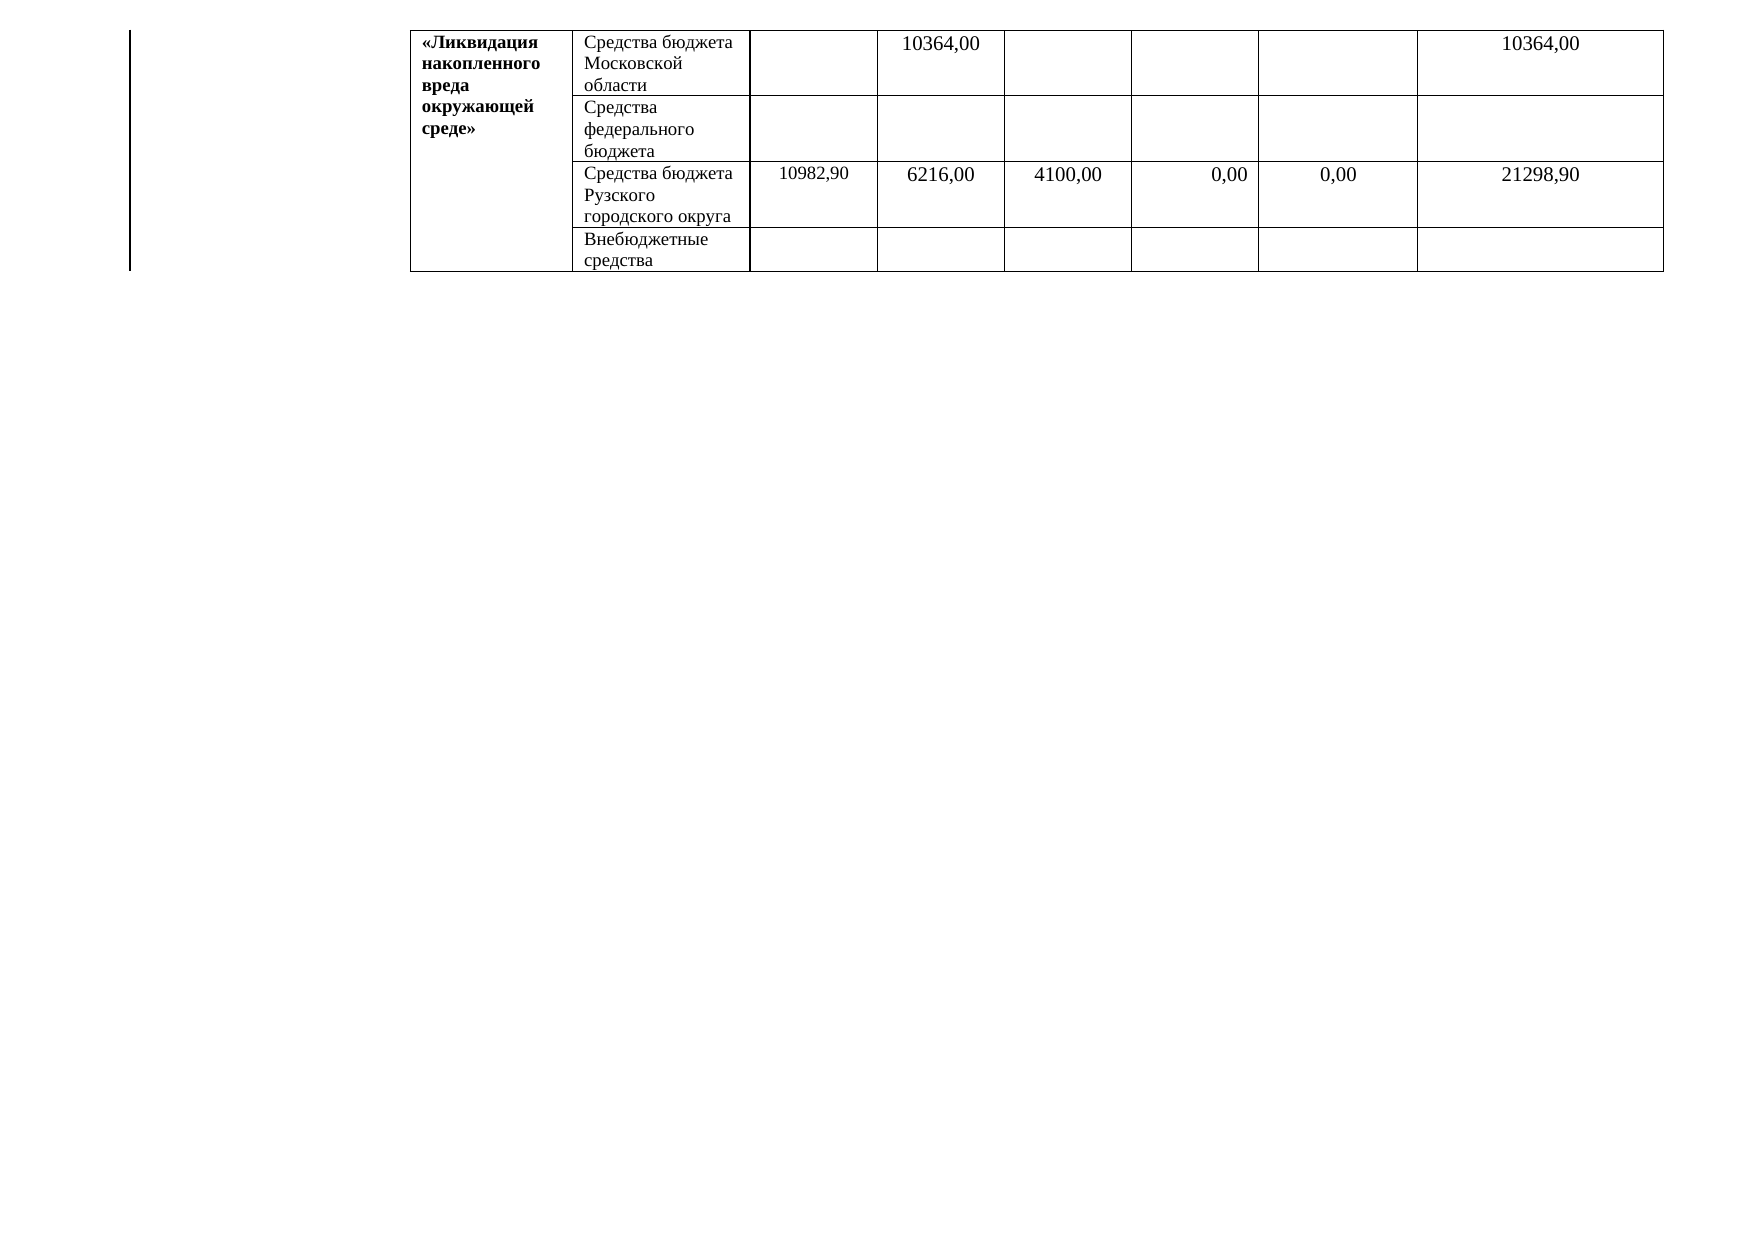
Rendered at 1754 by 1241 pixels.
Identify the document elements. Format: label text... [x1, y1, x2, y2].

table_cell [1259, 31, 1417, 95]
table_cell 0,00 [1259, 162, 1417, 227]
table_cell [751, 96, 877, 161]
table_cell Средства федерального бюджета [573, 96, 749, 161]
table_cell 10982,90 [751, 162, 877, 227]
table_cell [878, 228, 1004, 271]
table_cell [751, 228, 877, 271]
table_cell [1132, 31, 1258, 95]
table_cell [573, 162, 749, 227]
table_cell [1132, 96, 1258, 161]
table_cell [1005, 228, 1131, 271]
table_cell Средства бюджета Московской области [573, 31, 749, 95]
table_cell [1259, 96, 1417, 161]
table_cell 6216,00 [878, 162, 1004, 227]
table_cell [1005, 31, 1131, 95]
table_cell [411, 31, 572, 271]
table_cell [1259, 228, 1417, 271]
table_cell [1132, 228, 1258, 271]
table_cell [751, 31, 877, 95]
table_cell 4100,00 [1005, 162, 1131, 227]
table_cell 10364,00 [1418, 31, 1663, 95]
table_cell 21298,90 [1418, 162, 1663, 227]
table_cell [1418, 96, 1663, 161]
table_cell [1005, 96, 1131, 161]
table_cell 0,00 [1132, 162, 1258, 227]
table_cell [1418, 228, 1663, 271]
table_cell [878, 96, 1004, 161]
table_cell 10364,00 [878, 31, 1004, 95]
table_cell Внебюджетные средства [573, 228, 749, 271]
